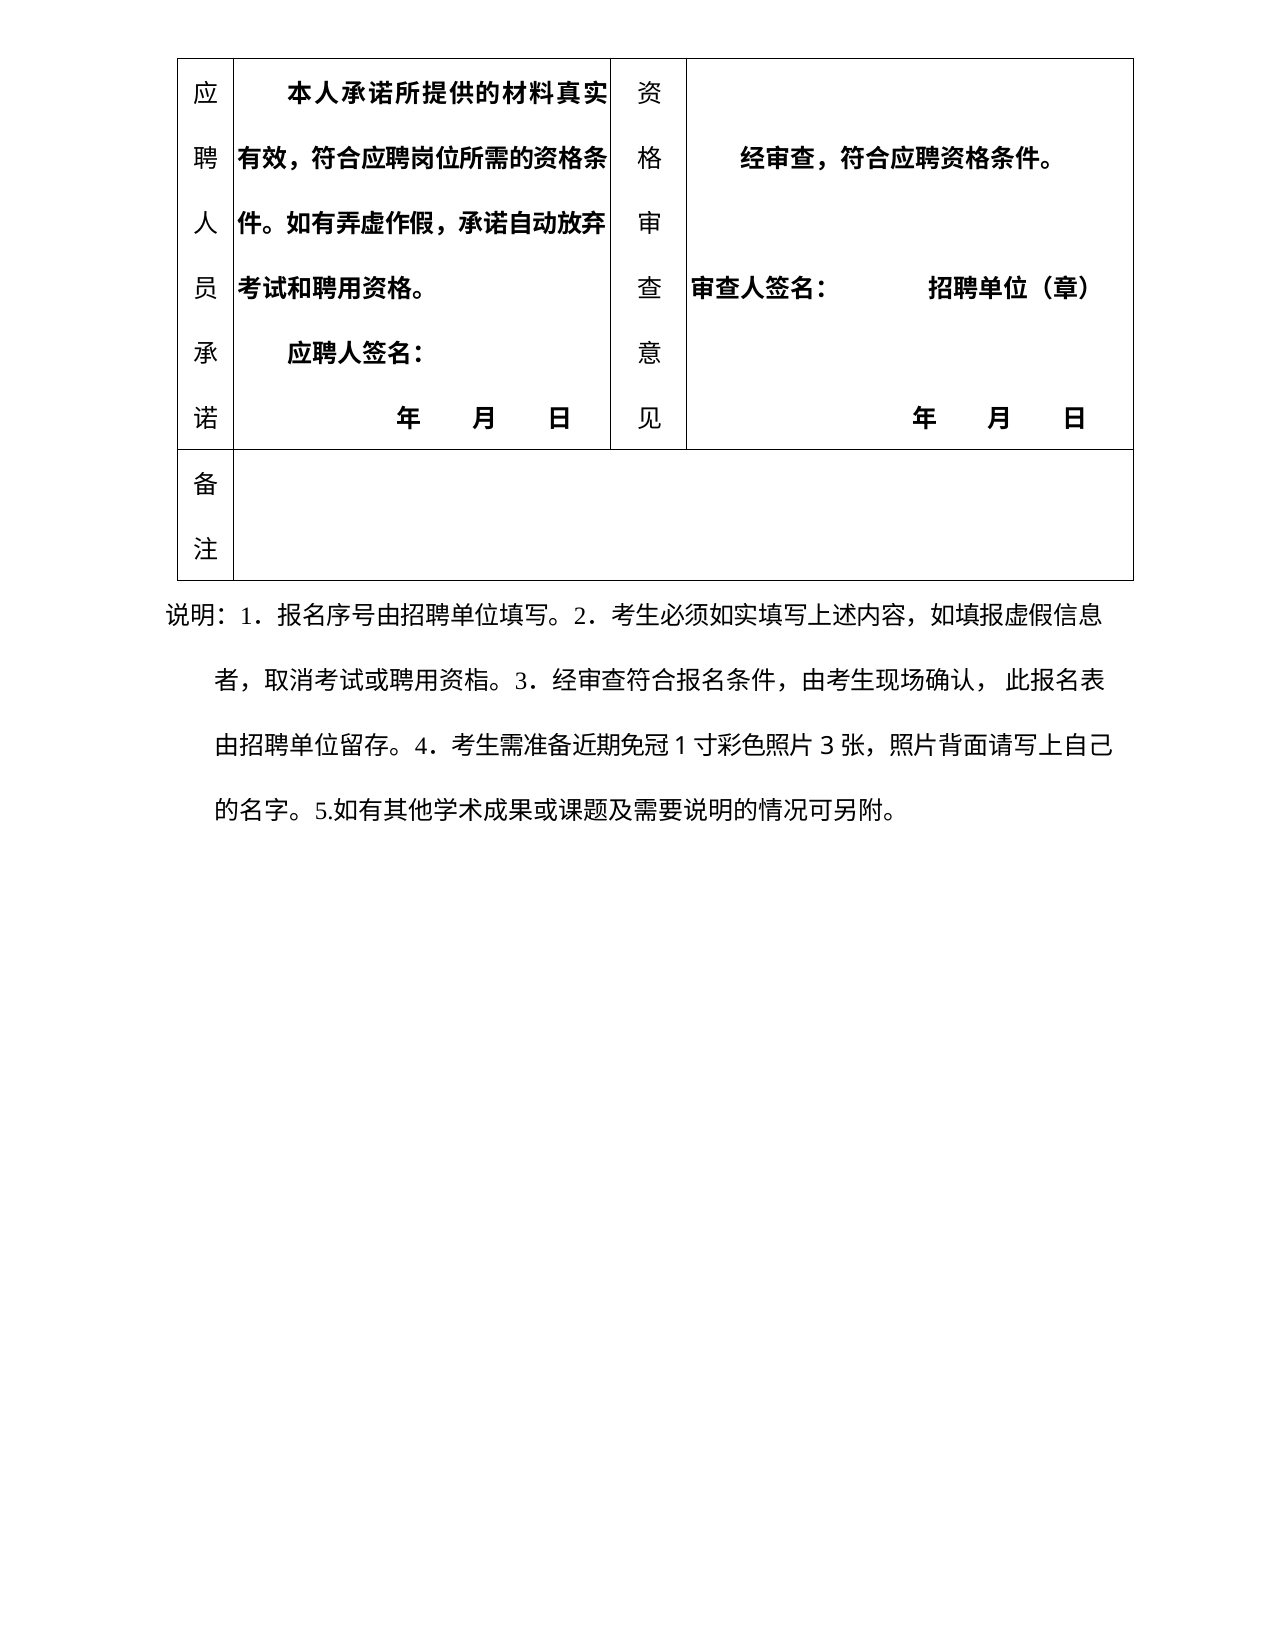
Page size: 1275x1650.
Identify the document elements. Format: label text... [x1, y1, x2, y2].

text 说明：1．报名序号由招聘单位填写。2．考生必须如实填写上述内容，如填报虚假信息者，取消考试或聘用资栺。3．经审查符合报名条件，由考生现场确认， 此报名表由招聘单位留存。4．考生需准备近期免冠 1 寸彩色照片 3 张，照片背面请写上自己的名字。5.如有其他学术成果或课题及需要说明的情况可另附。 [165, 581, 1128, 841]
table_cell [234, 59, 610, 449]
table_cell 应聘人员承诺 [178, 59, 233, 449]
table_cell 备注 [178, 450, 233, 580]
table_cell [234, 450, 1133, 580]
table_cell 资格审查意见 [611, 59, 686, 449]
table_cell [687, 59, 1133, 449]
